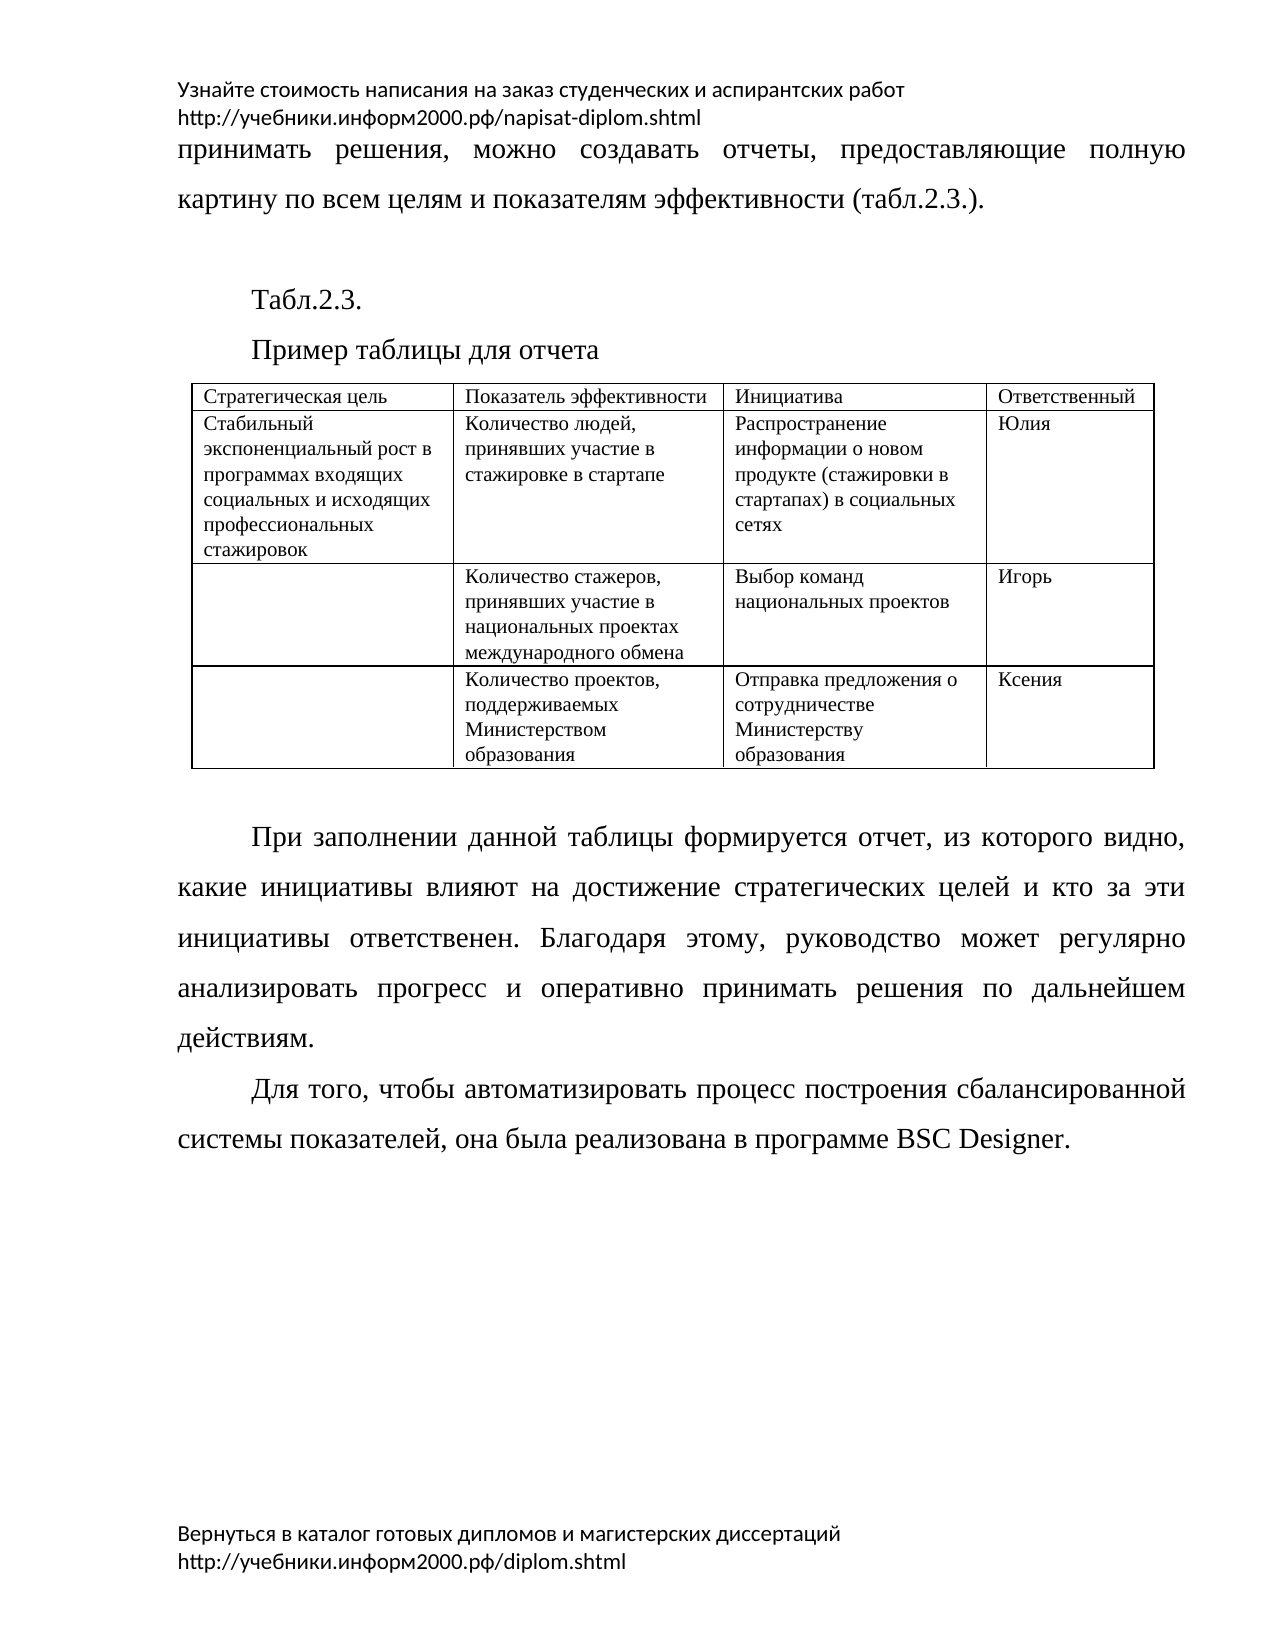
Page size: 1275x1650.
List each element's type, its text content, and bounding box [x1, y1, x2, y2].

table_cell Игорь [987, 564, 1153, 665]
table_cell [193, 667, 453, 767]
table_cell Отправка предложения о сотрудничестве Министерству образования [724, 667, 986, 767]
table_header Показатель эффективности [454, 384, 723, 409]
table_cell Выбор команд национальных проектов [724, 564, 986, 665]
table_header Инициатива [724, 384, 986, 409]
table_cell Ксения [987, 667, 1153, 767]
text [177, 131, 1186, 215]
table_cell Распространение информации о новом продукте (стажировки в стартапах) в социальных сетях [724, 411, 986, 562]
text Для того, чтобы автоматизировать процесс построения сбалансированной системы показателей, она была реализована в программе BSC Designer. [177, 1071, 1186, 1155]
table_cell Количество людей, принявших участие в стажировке в стартапе [454, 411, 723, 562]
text Табл.2.3. [177, 282, 1186, 316]
table_header Ответственный [987, 384, 1153, 409]
table_cell [193, 564, 453, 665]
table_cell Юлия [987, 411, 1153, 562]
table_header Стратегическая цель [193, 384, 453, 409]
text Пример таблицы для отчета [177, 332, 1186, 366]
table_cell Количество стажеров, принявших участие в национальных проектах международного обмена [454, 564, 723, 665]
table_cell Стабильный экспоненциальный рост в программах входящих социальных и исходящих профессиональных стажировок [193, 411, 453, 562]
table_cell Количество проектов, поддерживаемых Министерством образования [454, 667, 723, 767]
text При заполнении данной таблицы формируется отчет, из которого видно, какие инициативы влияют на достижение стратегических целей и кто за эти инициативы ответственен. Благодаря этому, руководство может регулярно анализировать прогресс и оперативно принимать решения по дальнейшем действиям. [177, 819, 1186, 1054]
